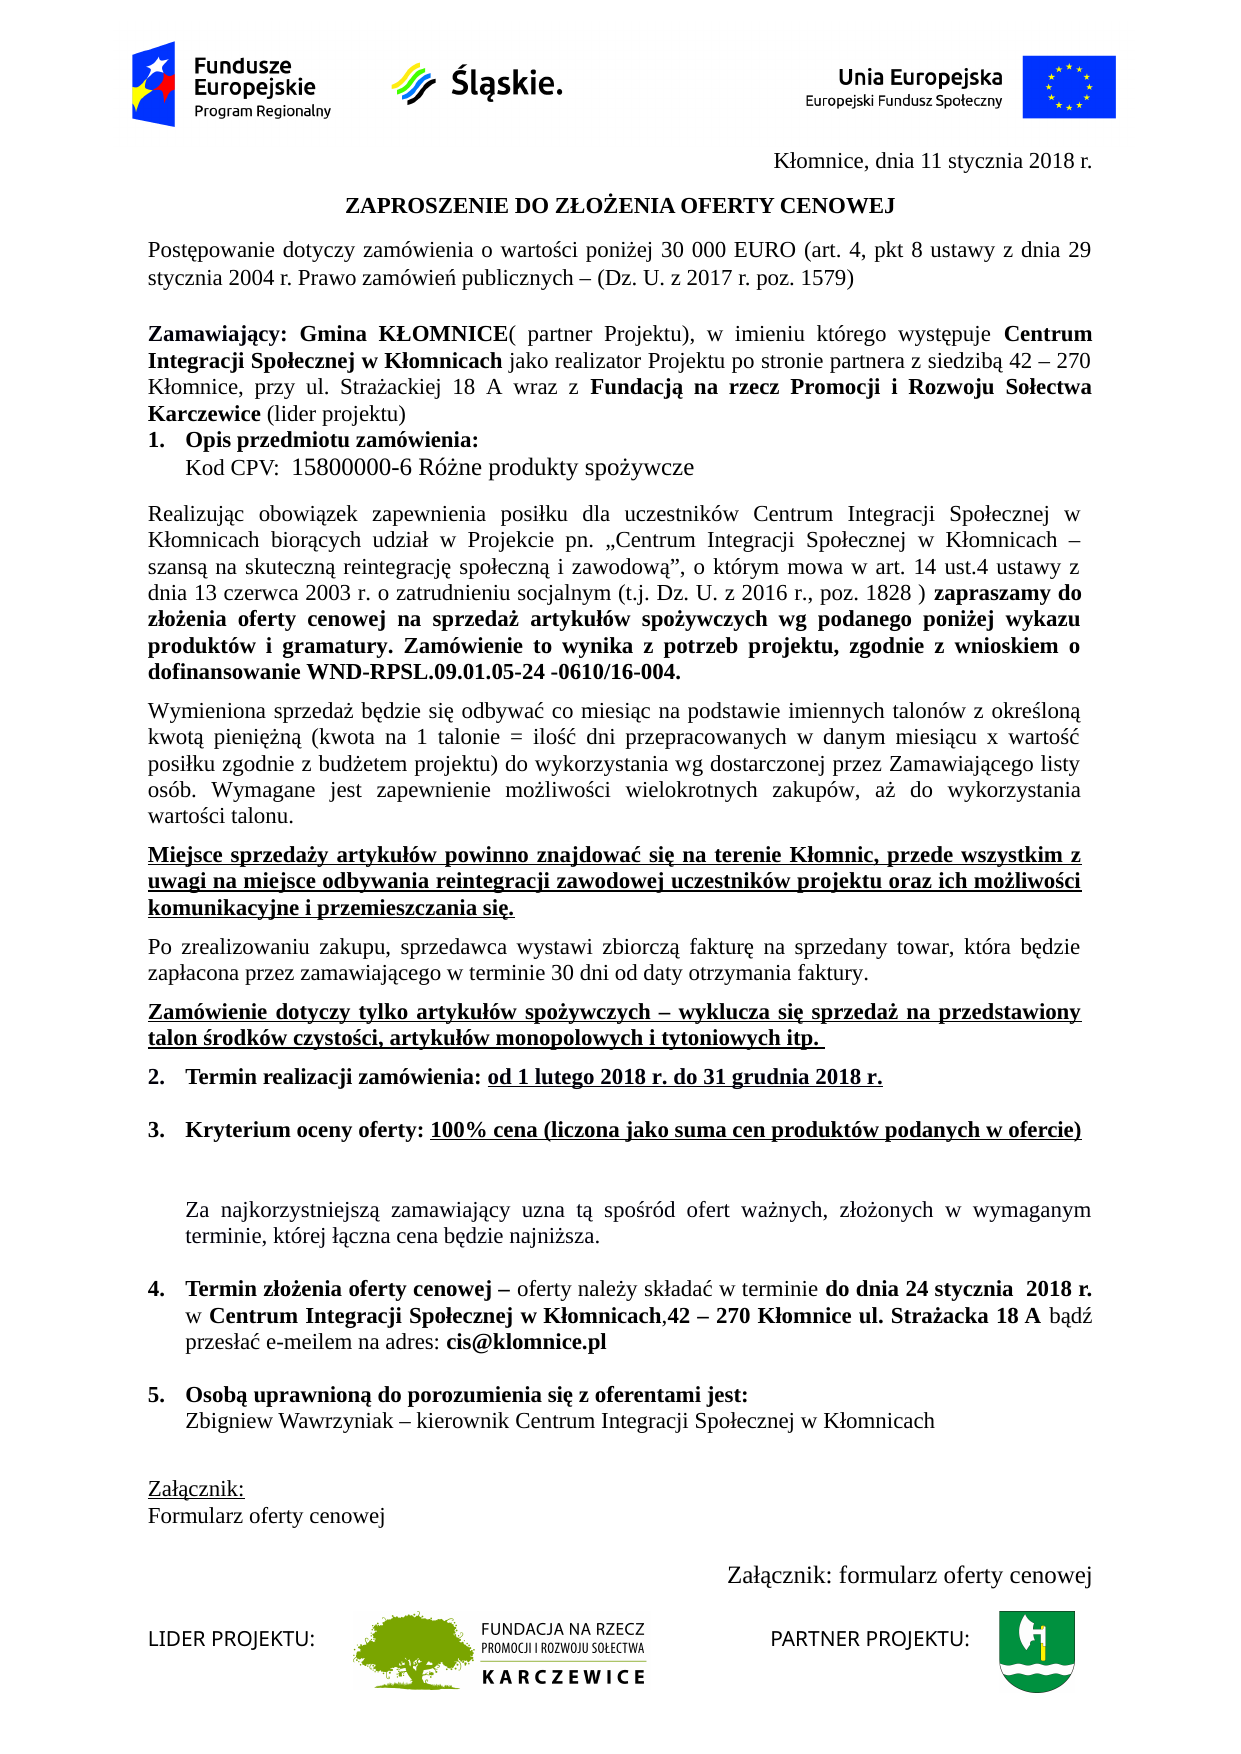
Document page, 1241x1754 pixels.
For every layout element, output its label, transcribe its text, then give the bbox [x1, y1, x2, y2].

text Załącznik: [148, 1475, 1093, 1501]
text Zamawiający: Gmina KŁOMNICE( partner Projektu), w imieniu którego występuje Centrum Integracji Społecznej w Kłomnicach jako realizator Projektu po stronie partnera z siedzibą 42 – 270 Kłomnice, przy ul. Strażackiej 18 A wraz z Fundacją na rzecz Promocji i Rozwoju Sołectwa Karczewice (lider projektu) [148, 321, 1093, 426]
picture [353, 1611, 652, 1690]
text Kod CPV: 15800000-6 Różne produkty spożywcze [185, 452, 1093, 481]
text Zamówienie dotyczy tylko artykułów spożywczych – wyklucza się sprzedaż na przedstawiony talon środków czystości, artykułów monopolowych i tytoniowych itp. [148, 1022, 1082, 1051]
text Za najkorzystniejszą zamawiający uzna tą spośród ofert ważnych, złożonych w wymaganym terminie, której łączna cena będzie najniższa. [185, 1196, 1093, 1249]
list Osobą uprawnioną do porozumienia się z oferentami jest: [148, 1381, 1093, 1407]
picture [999, 1611, 1075, 1693]
text Wymieniona sprzedaż będzie się odbywać co miesiąc na podstawie imiennych talonów z określoną kwotą pieniężną (kwota na 1 talonie = ilość dni przepracowanych w danym miesiącu x wartość posiłku zgodnie z budżetem projektu) do wykorzystania wg dostarczonej przez Zamawiającego listy osób. Wymagane jest zapewnienie możliwości wielokrotnych zakupów, aż do wykorzystania wartości talonu. [148, 697, 1082, 829]
list Kryterium oceny oferty: 100% cena (liczona jako suma cen produktów podanych w ofercie) [148, 1116, 1093, 1142]
text Miejsce sprzedaży artykułów powinno znajdować się na terenie Kłomnic, przede wszystkim z uwagi na miejsce odbywania reintegracji zawodowej uczestników projektu oraz ich możliwości komunikacyjne i przemieszczania się. [148, 865, 1082, 890]
text Miejsce sprzedaży artykułów powinno znajdować się na terenie Kłomnic, przede wszystkim z uwagi na miejsce odbywania reintegracji zawodowej uczestników projektu oraz ich możliwości komunikacyjne i przemieszczania się. [148, 892, 1082, 920]
list Termin złożenia oferty cenowej – oferty należy składać w terminie do dnia 24 stycznia 2018 r. w Centrum Integracji Społecznej w Kłomnicach,42 – 270 Kłomnice ul. Strażacka 18 A bądź przesłać e-meilem na adres: cis@klomnice.pl [148, 1275, 1093, 1354]
text Zamówienie dotyczy tylko artykułów spożywczych – wyklucza się sprzedaż na przedstawiony talon środków czystości, artykułów monopolowych i tytoniowych itp. [148, 998, 1082, 1021]
text Miejsce sprzedaży artykułów powinno znajdować się na terenie Kłomnic, przede wszystkim z uwagi na miejsce odbywania reintegracji zawodowej uczestników projektu oraz ich możliwości komunikacyjne i przemieszczania się. [148, 841, 1082, 864]
list Opis przedmiotu zamówienia: [148, 426, 1093, 452]
text Załącznik: formularz oferty cenowej [148, 1560, 1093, 1589]
text Realizując obowiązek zapewnienia posiłku dla uczestników Centrum Integracji Społecznej w Kłomnicach biorących udział w Projekcie pn. „Centrum Integracji Społecznej w Kłomnicach – szansą na skuteczną reintegrację społeczną i zawodową”, o którym mowa w art. 14 ust.4 ustawy z dnia 13 czerwca 2003 r. o zatrudnieniu socjalnym (t.j. Dz. U. z 2016 r., poz. 1828 ) zapraszamy do złożenia oferty cenowej na sprzedaż artykułów spożywczych wg podanego poniżej wykazu produktów i gramatury. Zamówienie to wynika z potrzeb projektu, zgodnie z wnioskiem o dofinansowanie WND-RPSL.09.01.05-24 -0610/16-004. [148, 500, 1082, 684]
text Formularz oferty cenowej [148, 1502, 1093, 1529]
text Po zrealizowaniu zakupu, sprzedawca wystawi zbiorczą fakturę na sprzedany towar, która będzie zapłacona przez zamawiającego w terminie 30 dni od daty otrzymania faktury. [148, 933, 1082, 986]
picture [112, 21, 1136, 147]
text Zbigniew Wawrzyniak – kierownik Centrum Integracji Społecznej w Kłomnicach [185, 1407, 1093, 1433]
text ZAPROSZENIE DO ZŁOŻENIA OFERTY CENOWEJ [148, 192, 1093, 218]
text Postępowanie dotyczy zamówienia o wartości poniżej 30 000 EURO (art. 4, pkt 8 ustawy z dnia 29 stycznia 2004 r. Prawo zamówień publicznych – (Dz. U. z 2017 r. poz. 1579) [148, 236, 1093, 290]
list Termin realizacji zamówienia: od 1 lutego 2018 r. do 31 grudnia 2018 r. [148, 1063, 1093, 1089]
text Kłomnice, dnia 11 stycznia 2018 r. [148, 148, 1093, 174]
